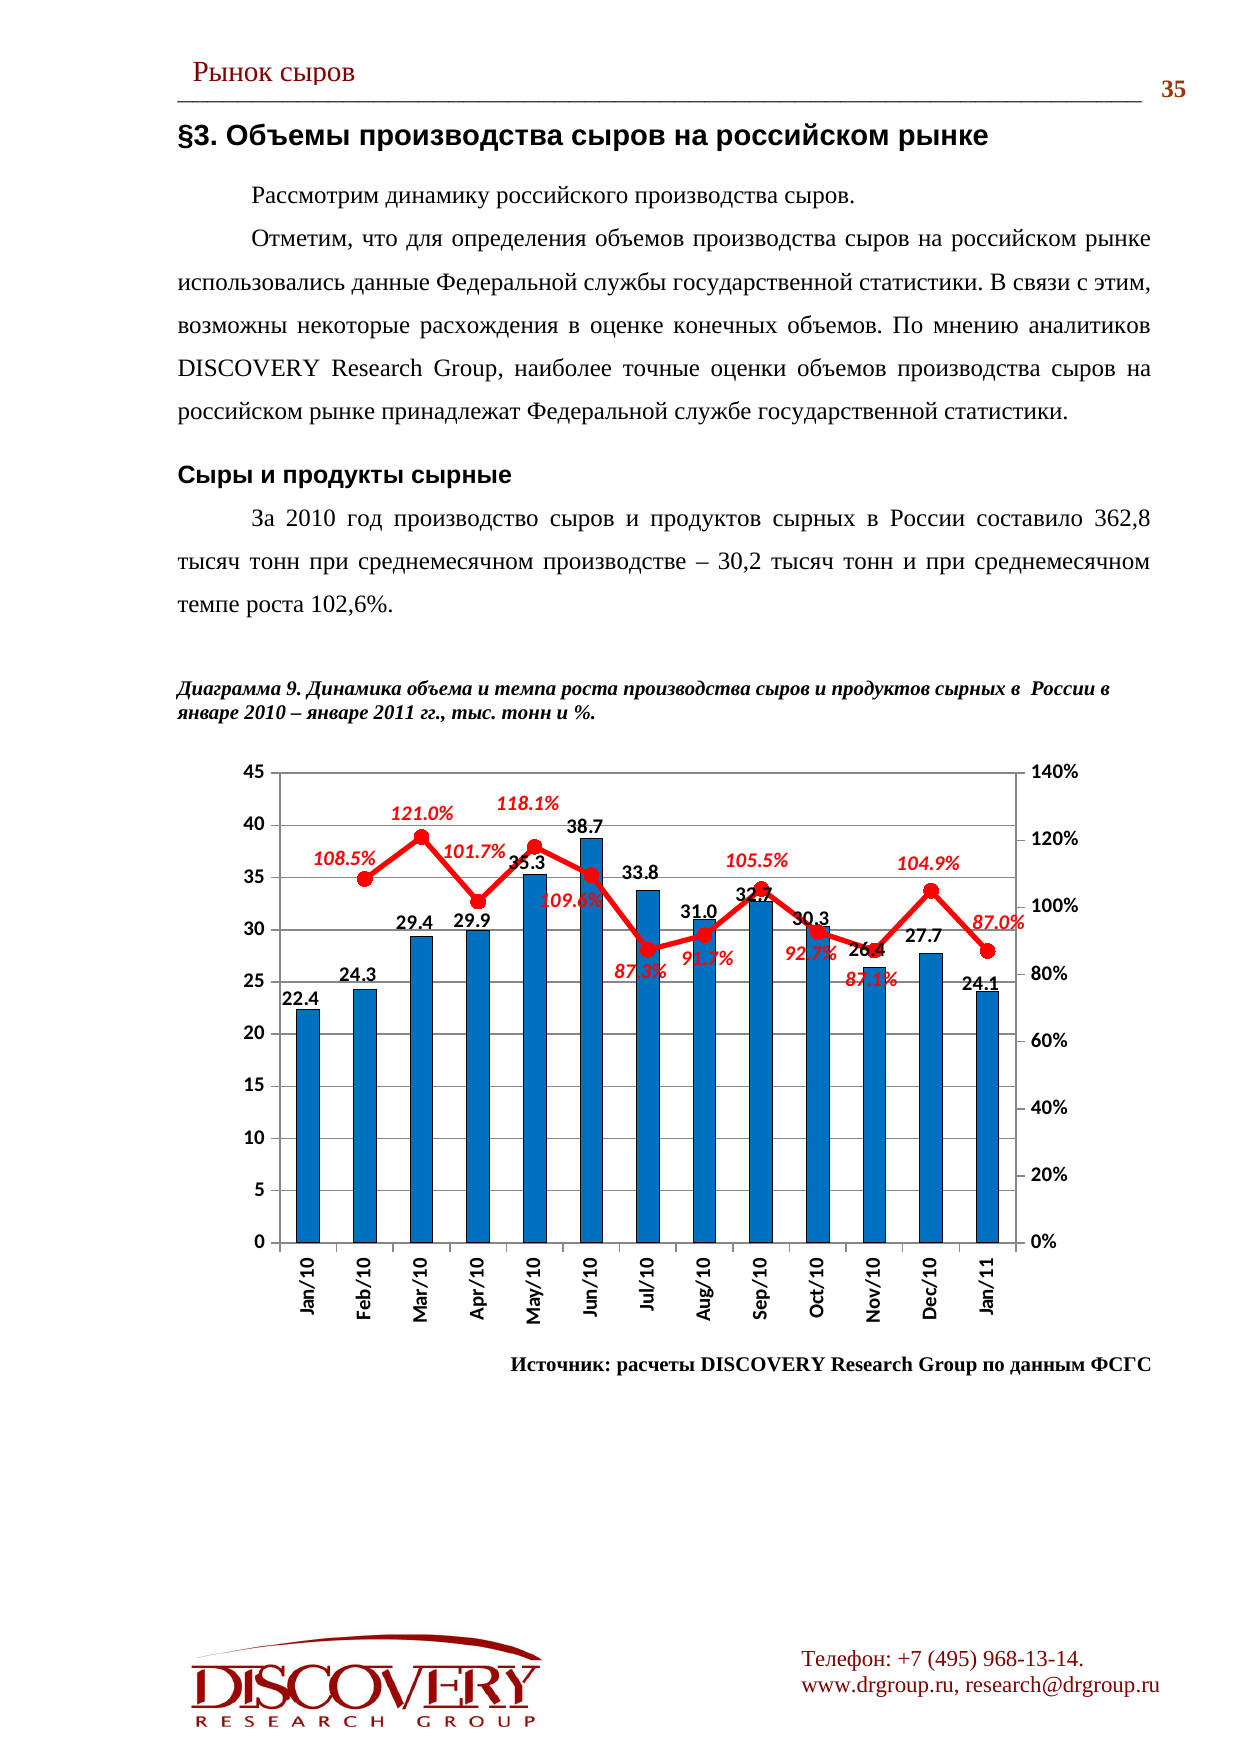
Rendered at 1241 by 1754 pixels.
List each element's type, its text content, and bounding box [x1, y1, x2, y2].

text Источник: расчеты DISCOVERY Research Group по данным ФСГС [177, 1352, 1152, 1376]
text Рассмотрим динамику российского производства сыров. [177, 180, 1152, 209]
picture [177, 1629, 553, 1733]
subtitle §3. Объемы производства сыров на российском рынке [177, 118, 1152, 152]
text Отметим, что для определения объемов производства сыров на российском рынке использовались данные Федеральной службы государственной статистики. В связи с этим, возможны некоторые расхождения в оценке конечных объемов. По мнению аналитиков DISCOVERY Research Group, наиболее точные оценки объемов производства сыров на российском рынке принадлежат Федеральной службе государственной статистики. [177, 223, 1152, 425]
subtitle Сыры и продукты сырные [177, 460, 1152, 489]
text За 2010 год производство сыров и продуктов сырных в России составило 362,8 тысяч тонн при среднемесячном производстве – 30,2 тысяч тонн и при среднемесячном темпе роста 102,6%. [177, 503, 1152, 618]
